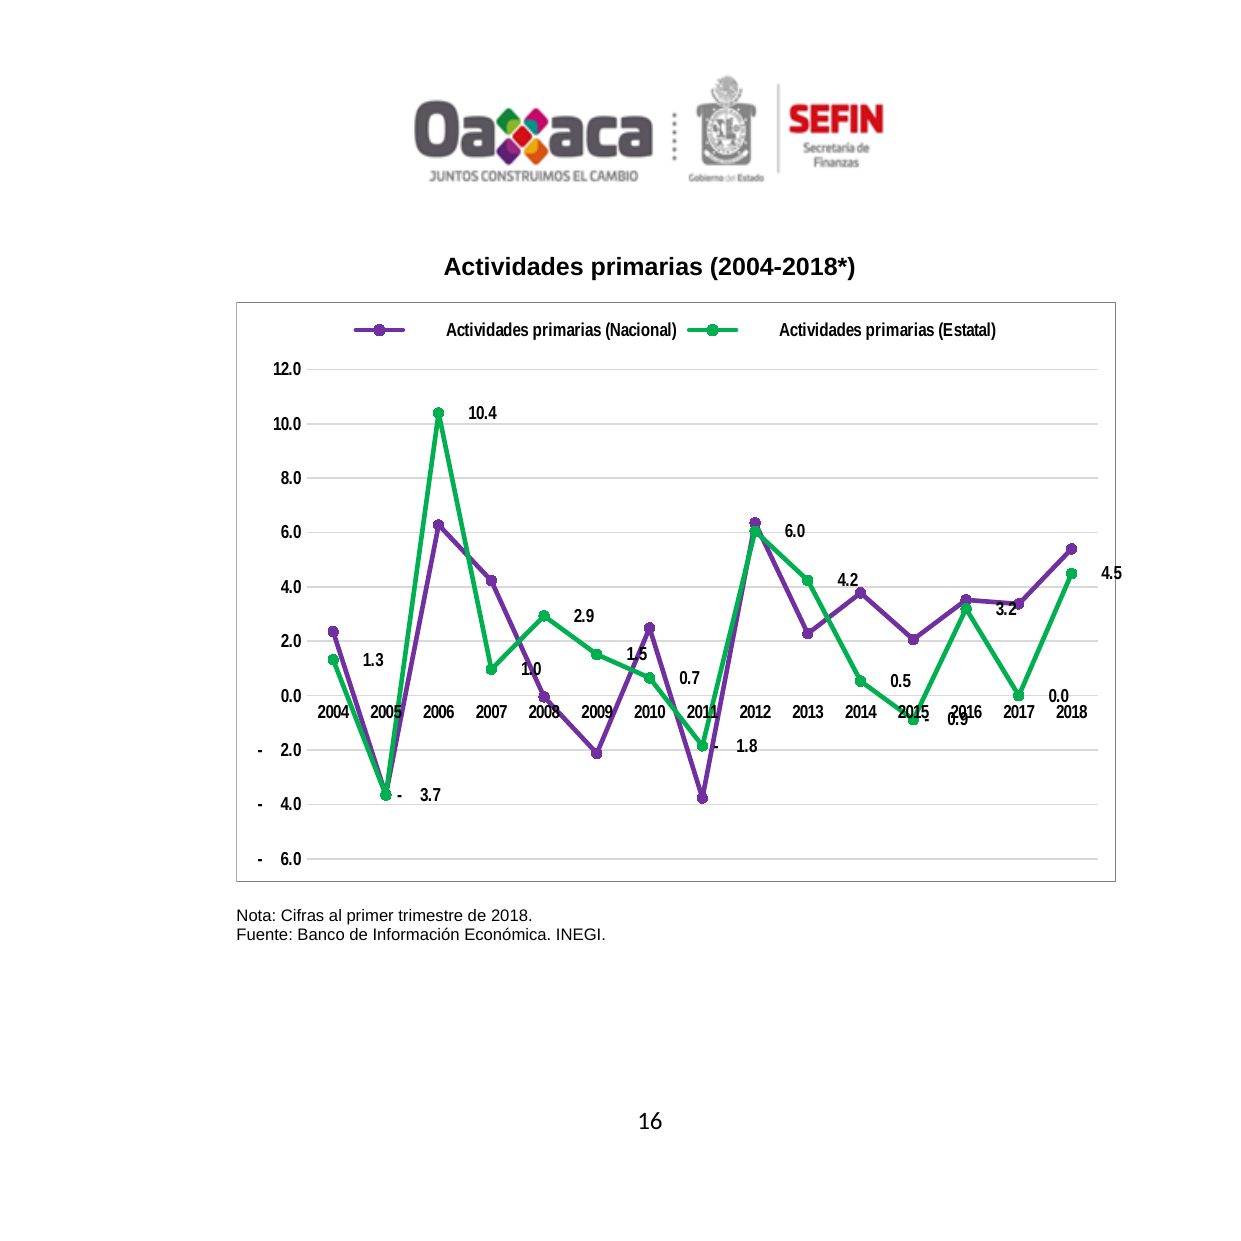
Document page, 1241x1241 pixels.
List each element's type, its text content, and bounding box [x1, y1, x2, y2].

text Nota: Cifras al primer trimestre de 2018. [236, 906, 1063, 925]
text Actividades primarias (2004-2018*) [236, 252, 1063, 281]
text Fuente: Banco de Información Económica. INEGI. [236, 925, 1063, 944]
picture [408, 73, 891, 193]
